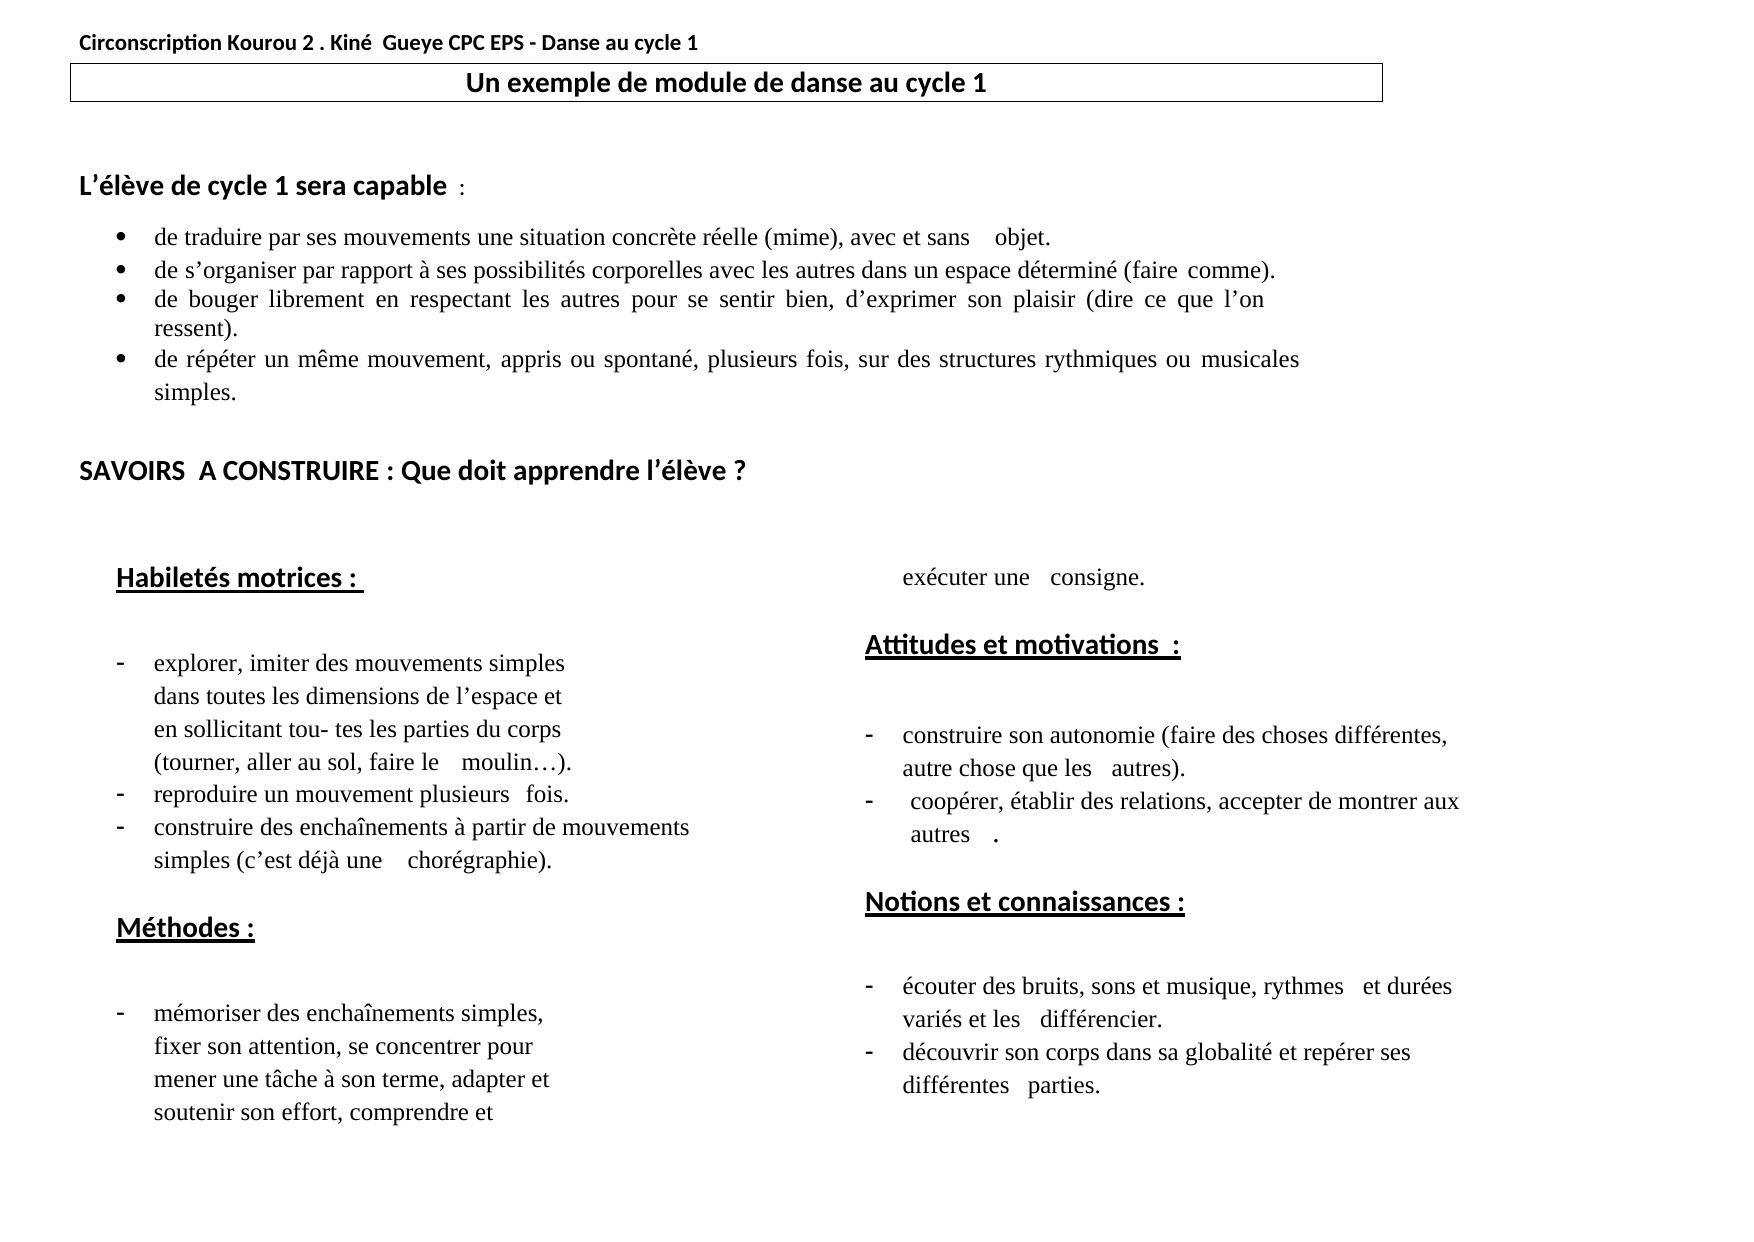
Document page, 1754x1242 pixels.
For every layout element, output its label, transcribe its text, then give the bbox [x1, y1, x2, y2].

list écouter des bruits, sons et musique, rythmes et durées variés et les différencier. [865, 968, 1502, 1034]
list coopérer, établir des relations, accepter de montrer aux autres . [865, 783, 1502, 849]
list construire son autonomie (faire des choses différentes, autre chose que les autres). [865, 717, 1502, 783]
text Notions et connaissances : [865, 883, 1502, 918]
text Attitudes et motivations : [865, 626, 1502, 661]
list mémoriser des enchaînements simples, fixer son attention, se concentrer pour mener une tâche à son terme, adapter et soutenir son effort, comprendre et exécuter une consigne. [865, 559, 1321, 592]
list de bouger librement en respectant les autres pour se sentir bien, d’exprimer son plaisir (dire ce que l’on ressent). [117, 285, 1265, 341]
text Méthodes : [116, 909, 753, 945]
list de répéter un même mouvement, appris ou spontané, plusieurs fois, sur des structures rythmiques ou musicales simples. [117, 342, 1299, 407]
list de traduire par ses mouvements une situation concrète réelle (mime), avec et sans objet. [117, 219, 1502, 252]
list explorer, imiter des mouvements simples dans toutes les dimensions de l’espace et en sollicitant tou- tes les parties du corps (tourner, aller au sol, faire le moulin…). [116, 645, 578, 777]
list mémoriser des enchaînements simples, fixer son attention, se concentrer pour mener une tâche à son terme, adapter et soutenir son effort, comprendre et exécuter une consigne. [116, 995, 572, 1127]
list de s’organiser par rapport à ses possibilités corporelles avec les autres dans un espace déterminé (faire comme). [117, 252, 1285, 285]
text Habiletés motrices : [116, 559, 753, 595]
list construire des enchaînements à partir de mouvements simples (c’est déjà une chorégraphie). [116, 809, 753, 875]
text SAVOIRS A CONSTRUIRE : Que doit apprendre l’élève ? [79, 454, 1502, 487]
text Un exemple de module de danse au cycle 1 [71, 64, 1382, 101]
list découvrir son corps dans sa globalité et repérer ses différentes parties. [865, 1034, 1502, 1100]
list reproduire un mouvement plusieurs fois. [116, 777, 753, 809]
text L’élève de cycle 1 sera capable : [79, 169, 1374, 202]
